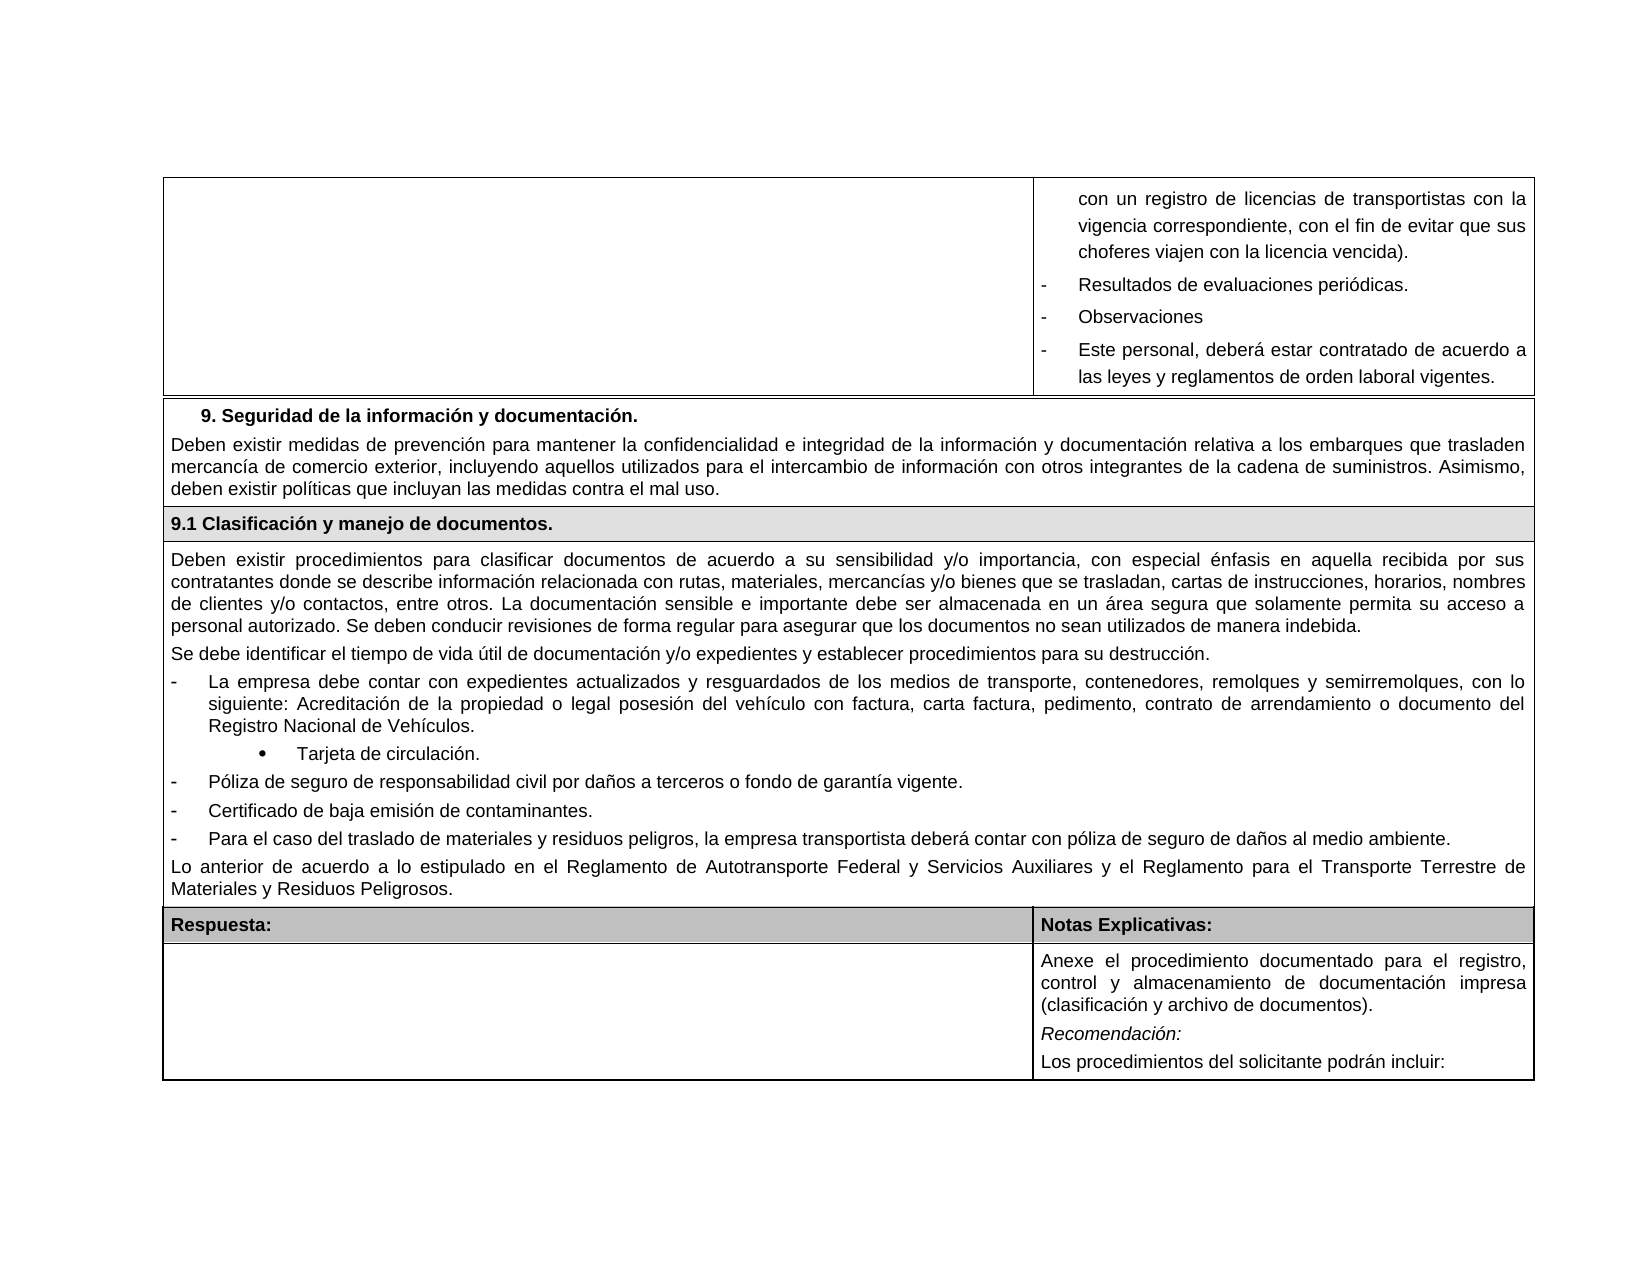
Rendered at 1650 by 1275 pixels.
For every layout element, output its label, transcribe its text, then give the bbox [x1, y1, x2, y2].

table_header 9. Seguridad de la información y documentación. Deben existir medidas de prevención para mantener la confidencialidad e integridad de la información y documentación relativa a los embarques que trasladen mercancía de comercio exterior, incluyendo aquellos utilizados para el intercambio de información con otros integrantes de la cadena de suministros. Asimismo, deben existir políticas que incluyan las medidas contra el mal uso. [164, 399, 1534, 506]
table_cell [164, 944, 1032, 1079]
table_cell Deben existir procedimientos para clasificar documentos de acuerdo a su sensibilidad y/o importancia, con especial énfasis en aquella recibida por sus contratantes donde se describe información relacionada con rutas, materiales, mercancías y/o bienes que se trasladan, cartas de instrucciones, horarios, nombres de clientes y/o contactos, entre otros. La documentación sensible e importante debe ser almacenada en un área segura que solamente permita su acceso a personal autorizado. Se deben conducir revisiones de forma regular para asegurar que los documentos no sean utilizados de manera indebida. Se debe identificar el tiempo de vida útil de documentación y/o expedientes y establecer procedimientos para su destrucción. La empresa debe contar con expedientes actualizados y resguardados de los medios de transporte, contenedores, remolques y semirremolques, con lo siguiente: Acreditación de la propiedad o legal posesión del vehículo con factura, carta factura, pedimento, contrato de arrendamiento o documento del Registro Nacional de Vehículos. Tarjeta de circulación. Póliza de seguro de responsabilidad civil por daños a terceros o fondo de garantía vigente. Certificado de baja emisión de contaminantes. Para el caso del traslado de materiales y residuos peligros, la empresa transportista deberá contar con póliza de seguro de daños al medio ambiente. Lo anterior de acuerdo a lo estipulado en el Reglamento de Autotransporte Federal y Servicios Auxiliares y el Reglamento para el Transporte Terrestre de Materiales y Residuos Peligrosos. [164, 542, 1534, 906]
table_cell Respuesta: [164, 908, 1032, 942]
table_cell [164, 178, 1033, 395]
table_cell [1034, 178, 1534, 395]
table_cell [1034, 944, 1533, 1079]
table_cell Notas Explicativas: [1034, 908, 1533, 942]
table_cell 9.1 Clasificación y manejo de documentos. [164, 507, 1534, 541]
